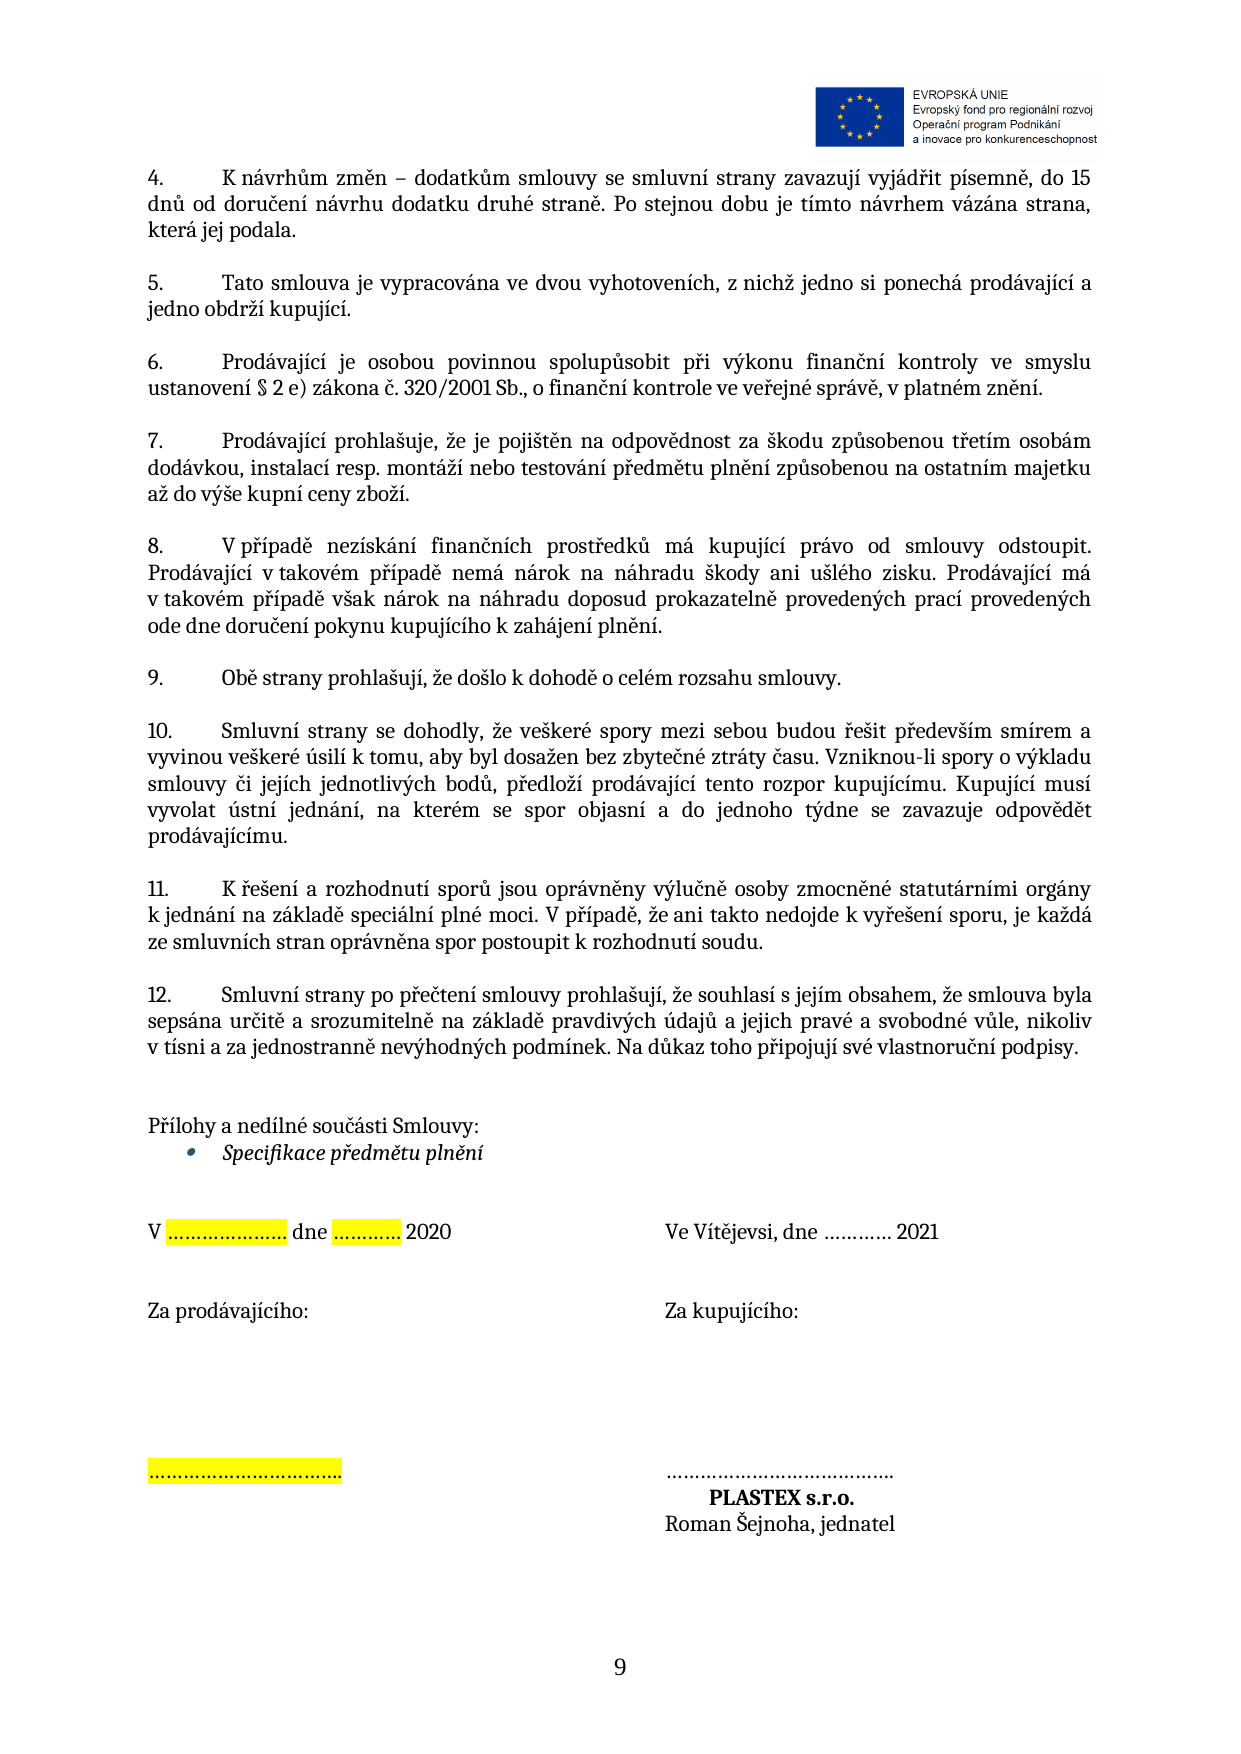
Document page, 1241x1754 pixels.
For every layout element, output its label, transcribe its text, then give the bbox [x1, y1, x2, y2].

text ……………………………. …………………………………. [342, 1458, 1093, 1484]
text Za prodávajícího: Za kupujícího: [148, 1298, 1093, 1324]
list Smluvní strany po přečtení smlouvy prohlašují, že souhlasí s jejím obsahem, že smlouva byla sepsána určitě a srozumitelně na základě pravdivých údajů a jejich pravé a svobodné vůle, nikoliv v tísni a za jednostranně nevýhodných podmínek. Na důkaz toho připojují své vlastnoruční podpisy. [148, 981, 1093, 1060]
text Roman Šejnoha, jednatel [591, 1511, 1093, 1563]
list Tato smlouva je vypracována ve dvou vyhotoveních, z nichž jedno si ponechá prodávající a jedno obdrží kupující. [148, 270, 1093, 322]
list V případě nezískání finančních prostředků má kupující právo od smlouvy odstoupit. Prodávající v takovém případě nemá nárok na náhradu škody ani ušlého zisku. Prodávající má v takovém případě však nárok na náhradu doposud prokazatelně provedených prací provedených ode dne doručení pokynu kupujícího k zahájení plnění. [148, 533, 1093, 639]
list Obě strany prohlašují, že došlo k dohodě o celém rozsahu smlouvy. [148, 665, 1093, 691]
text V ………………… dne ………… 2020 Ve Vítějevsi, dne ………… 2021 [148, 1218, 1093, 1245]
list Prodávající prohlašuje, že je pojištěn na odpovědnost za škodu způsobenou třetím osobám dodávkou, instalací resp. montáží nebo testování předmětu plnění způsobenou na ostatním majetku až do výše kupní ceny zboží. [148, 428, 1093, 507]
list Prodávající je osobou povinnou spolupůsobit při výkonu finanční kontroly ve smyslu ustanovení § 2 e) zákona č. 320/2001 Sb., o finanční kontrole ve veřejné správě, v platném znění. [148, 349, 1093, 402]
list K řešení a rozhodnutí sporů jsou oprávněny výlučně osoby zmocněné statutárními orgány k jednání na základě speciální plné moci. V případě, že ani takto nedojde k vyřešení sporu, je každá ze smluvních stran oprávněna spor postoupit k rozhodnutí soudu. [148, 876, 1093, 955]
text Přílohy a nedílné součásti Smlouvy: [148, 1113, 1093, 1139]
picture [811, 73, 1101, 165]
text PLASTEX s.r.o. [591, 1484, 1093, 1511]
list Smluvní strany se dohodly, že veškeré spory mezi sebou budou řešit především smírem a vyvinou veškeré úsilí k tomu, aby byl dosažen bez zbytečné ztráty času. Vzniknou-li spory o výkladu smlouvy či jejích jednotlivých bodů, předloží prodávající tento rozpor kupujícímu. Kupující musí vyvolat ústní jednání, na kterém se spor objasní a do jednoho týdne se zavazuje odpovědět prodávajícímu. [148, 718, 1093, 849]
list K návrhům změn – dodatkům smlouvy se smluvní strany zavazují vyjádřit písemně, do 15 dnů od doručení návrhu dodatku druhé straně. Po stejnou dobu je tímto návrhem vázána strana, která jej podala. [148, 164, 1093, 243]
list Specifikace předmětu plnění [185, 1139, 1093, 1166]
